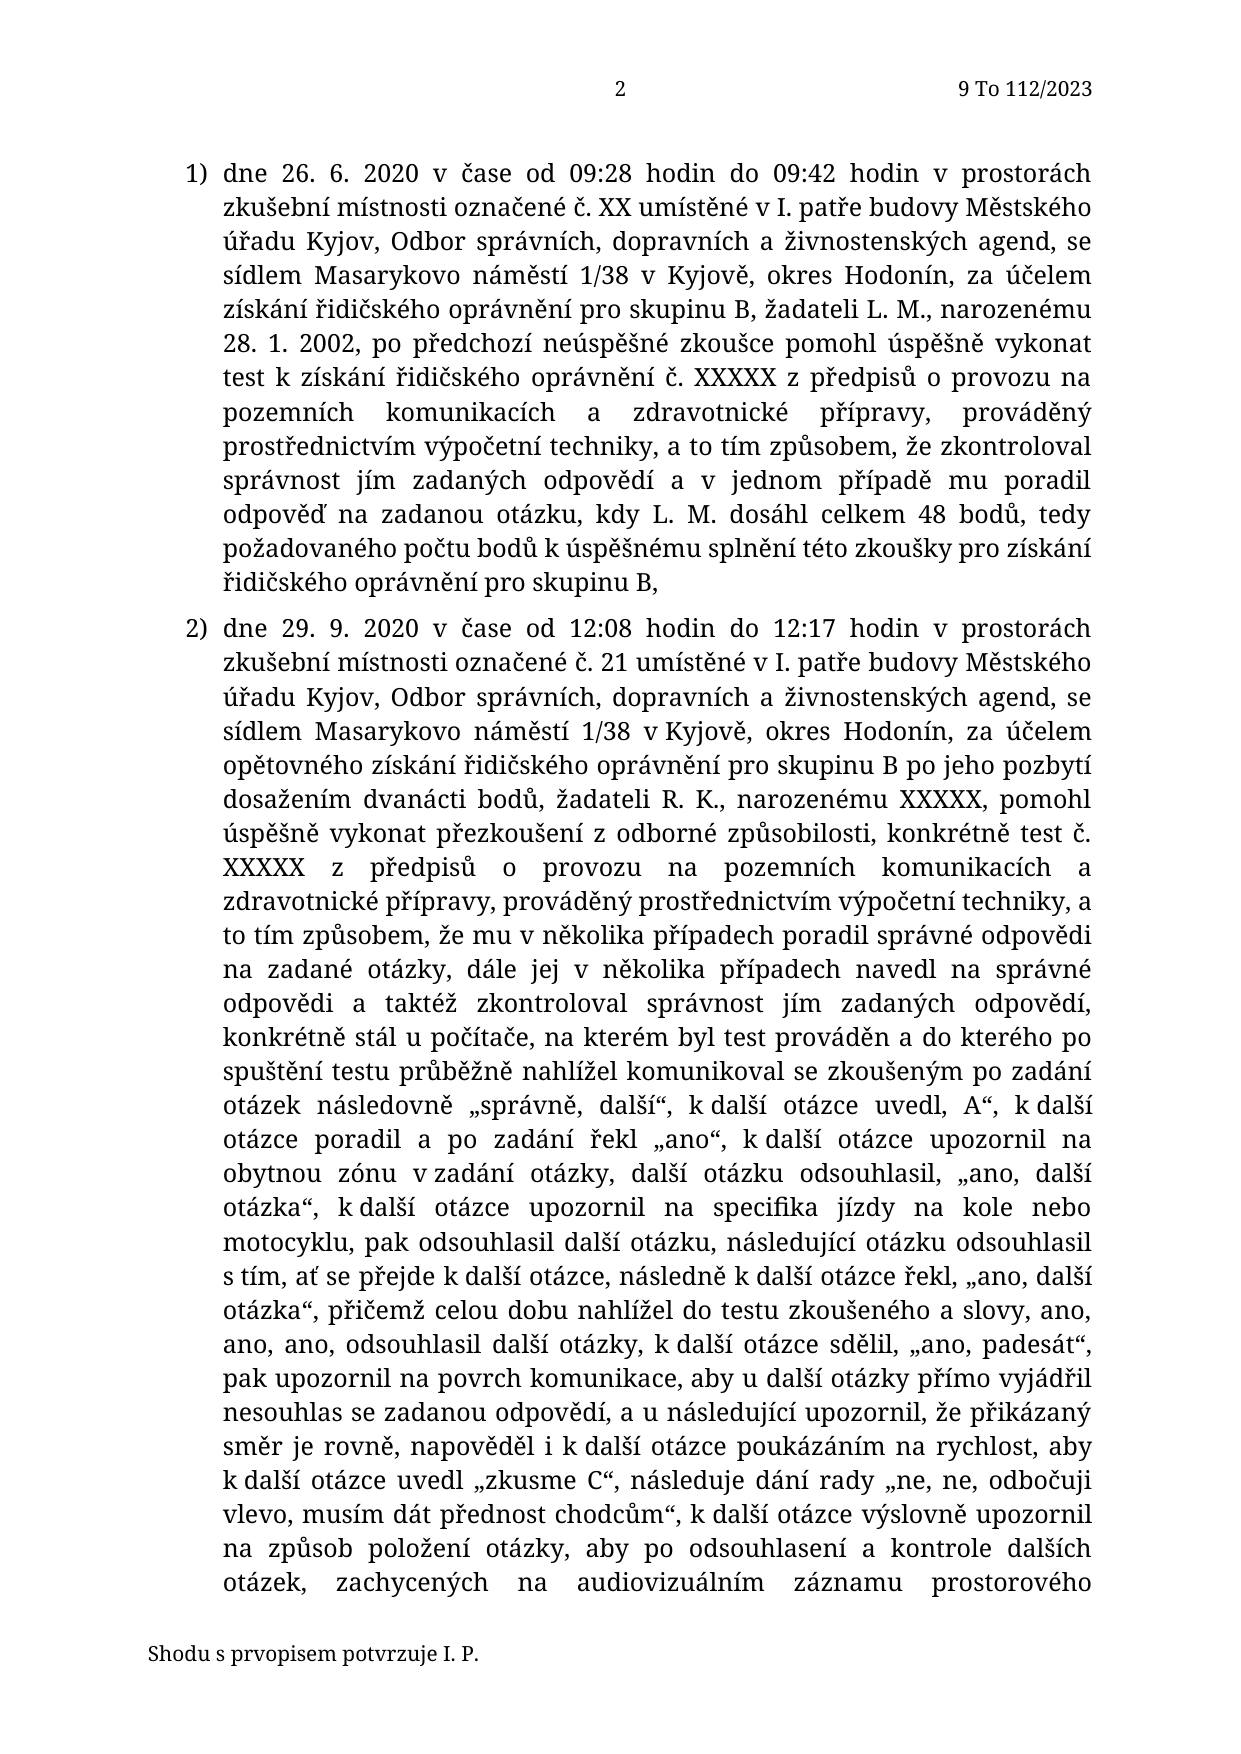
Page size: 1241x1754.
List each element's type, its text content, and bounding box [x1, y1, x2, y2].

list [185, 611, 1092, 1599]
list dne 26. 6. 2020 v čase od 09:28 hodin do 09:42 hodin v prostorách zkušební místnosti označené č. XX umístěné v I. patře budovy Městského úřadu Kyjov, Odbor správních, dopravních a živnostenských agend, se sídlem Masarykovo náměstí 1/38 v Kyjově, okres Hodonín, za účelem získání řidičského oprávnění pro skupinu B, žadateli L. M., narozenému 28. 1. 2002, po předchozí neúspěšné zkoušce pomohl úspěšně vykonat test k získání řidičského oprávnění č. XXXXX z předpisů o provozu na pozemních komunikacích a zdravotnické přípravy, prováděný prostřednictvím výpočetní techniky, a to tím způsobem, že zkontroloval správnost jím zadaných odpovědí a v jednom případě mu poradil odpověď na zadanou otázku, kdy L. M. dosáhl celkem 48 bodů, tedy požadovaného počtu bodů k úspěšnému splnění této zkoušky pro získání řidičského oprávnění pro skupinu B, [185, 156, 1092, 598]
